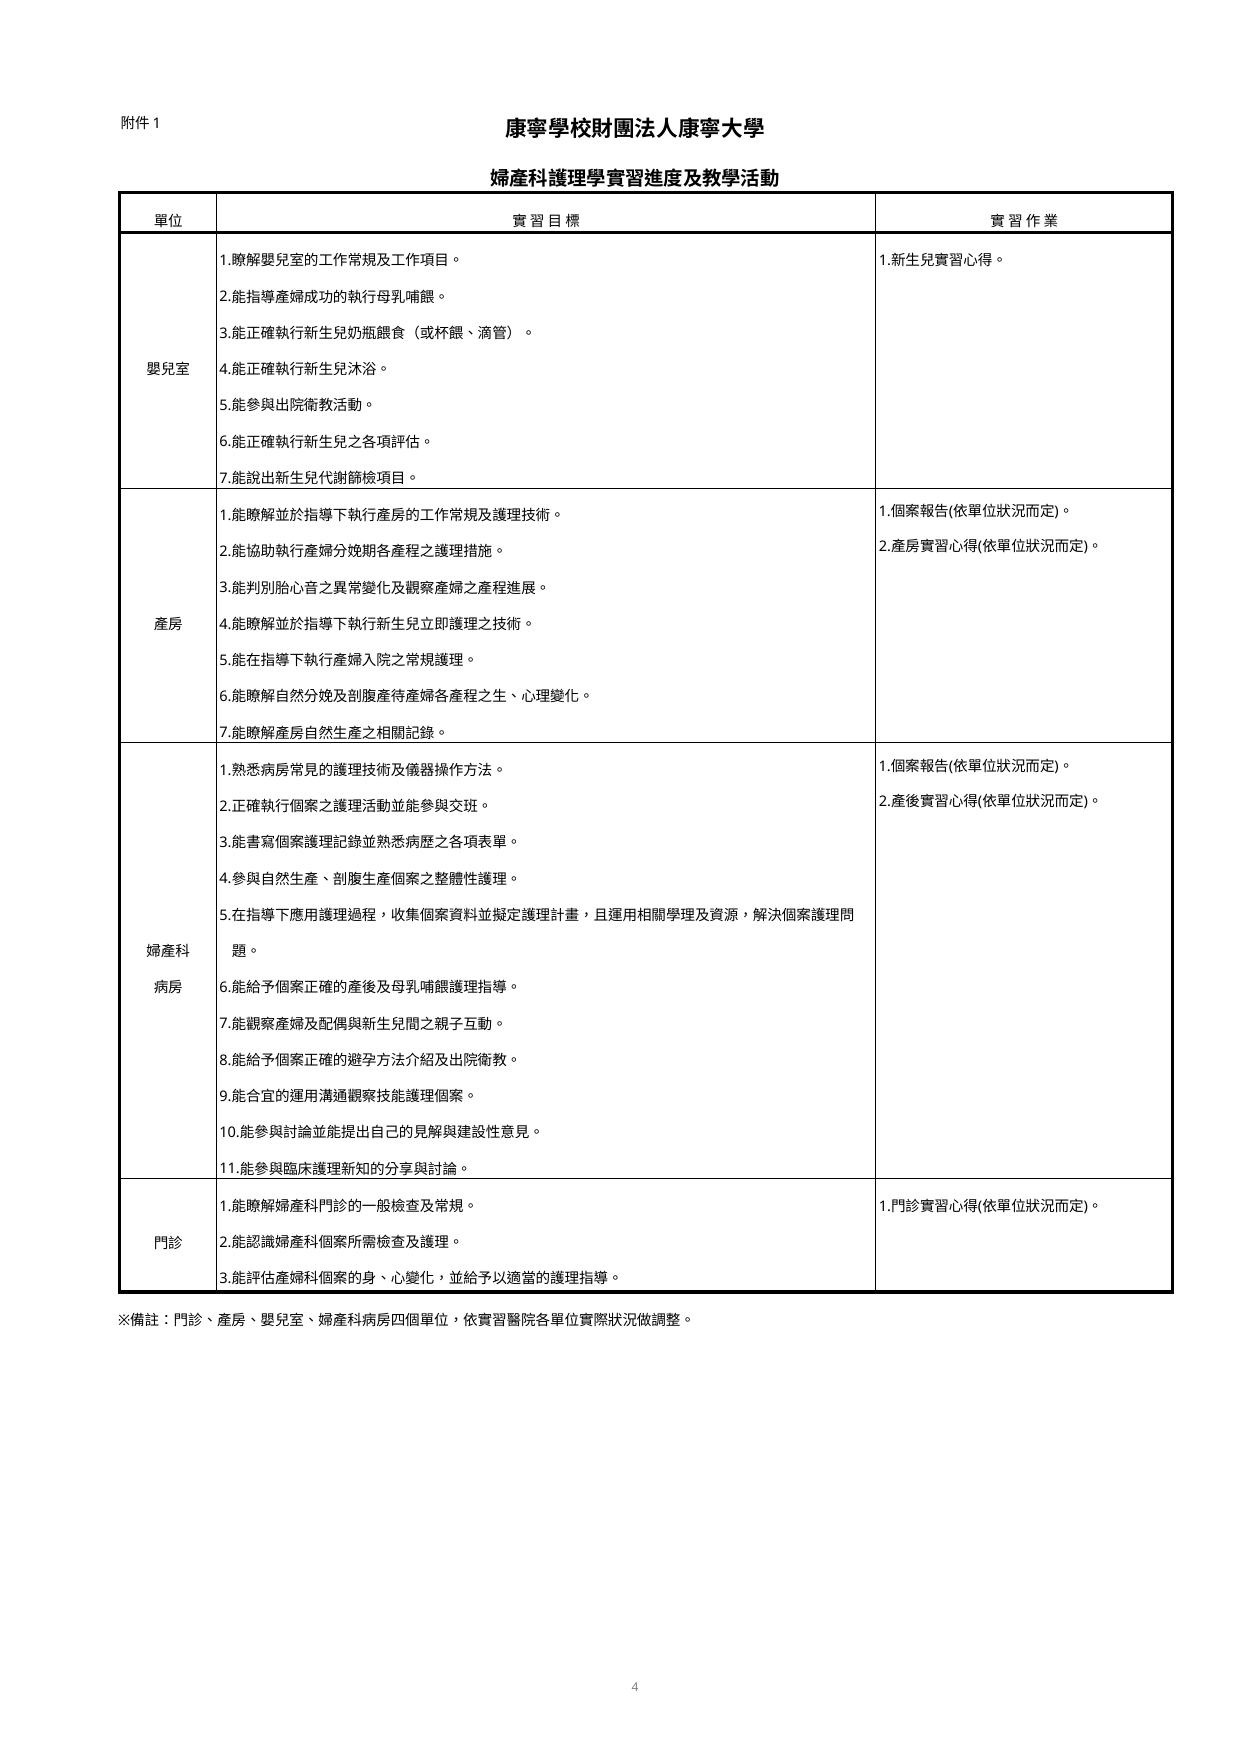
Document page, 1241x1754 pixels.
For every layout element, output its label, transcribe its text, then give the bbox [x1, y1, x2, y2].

table_cell 1.瞭解嬰兒室的工作常規及工作項目。 2.能指導產婦成功的執行母乳哺餵。 3.能正確執行新生兒奶瓶餵食（或杯餵、滴管）。 4.能正確執行新生兒沐浴。 5.能參與出院衛教活動。 6.能正確執行新生兒之各項評估。 7.能說出新生兒代謝篩檢項目。 [217, 234, 875, 487]
table_cell 1.能瞭解婦產科門診的一般檢查及常規。 2.能認識婦產科個案所需檢查及護理。 3.能評估產婦科個案的身、心變化，並給予以適當的護理指導。 [217, 1179, 875, 1290]
table_header 實 習 目 標 [217, 194, 875, 231]
table_cell 1.熟悉病房常見的護理技術及儀器操作方法。 2.正確執行個案之護理活動並能參與交班。 3.能書寫個案護理記錄並熟悉病歷之各項表單。 4.參與自然生產、剖腹生產個案之整體性護理。 5.在指導下應用護理過程，收集個案資料並擬定護理計畫，且運用相關學理及資源，解決個案護理問題。 6.能給予個案正確的產後及母乳哺餵護理指導。 7.能觀察產婦及配偶與新生兒間之親子互動。 8.能給予個案正確的避孕方法介紹及出院衛教。 9.能合宜的運用溝通觀察技能護理個案。 10.能參與討論並能提出自己的見解與建設性意見。 11.能參與臨床護理新知的分享與討論。 [217, 743, 875, 1178]
table_cell 婦產科 病房 [121, 743, 216, 1178]
table_cell 1.門診實習心得(依單位狀況而定)。 [876, 1179, 1171, 1290]
table_cell 1.能瞭解並於指導下執行產房的工作常規及護理技術。 2.能協助執行產婦分娩期各產程之護理措施。 3.能判別胎心音之異常變化及觀察產婦之產程進展。 4.能瞭解並於指導下執行新生兒立即護理之技術。 5.能在指導下執行產婦入院之常規護理。 6.能瞭解自然分娩及剖腹產待產婦各產程之生、心理變化。 7.能瞭解產房自然生產之相關記錄。 [217, 489, 875, 742]
table_cell 產房 [121, 489, 216, 742]
text 婦產科護理學實習進度及教學活動 [118, 143, 1152, 191]
table_cell 1.新生兒實習心得。 [876, 234, 1171, 487]
table_cell 1.個案報告(依單位狀況而定)。 2.產後實習心得(依單位狀況而定)。 [876, 743, 1171, 1178]
text ※備註：門診、產房、嬰兒室、婦產科病房四個單位，依實習醫院各單位實際狀況做調整。 [118, 1294, 1152, 1330]
table_cell 嬰兒室 [121, 234, 216, 487]
table_header 實 習 作 業 [876, 194, 1171, 231]
table_header 單位 [121, 194, 216, 231]
table_cell 1.個案報告(依單位狀況而定)。 2.產房實習心得(依單位狀況而定)。 [876, 489, 1171, 742]
text 康寧學校財團法人康寧大學 [118, 89, 1152, 143]
table_cell 門診 [121, 1179, 216, 1290]
